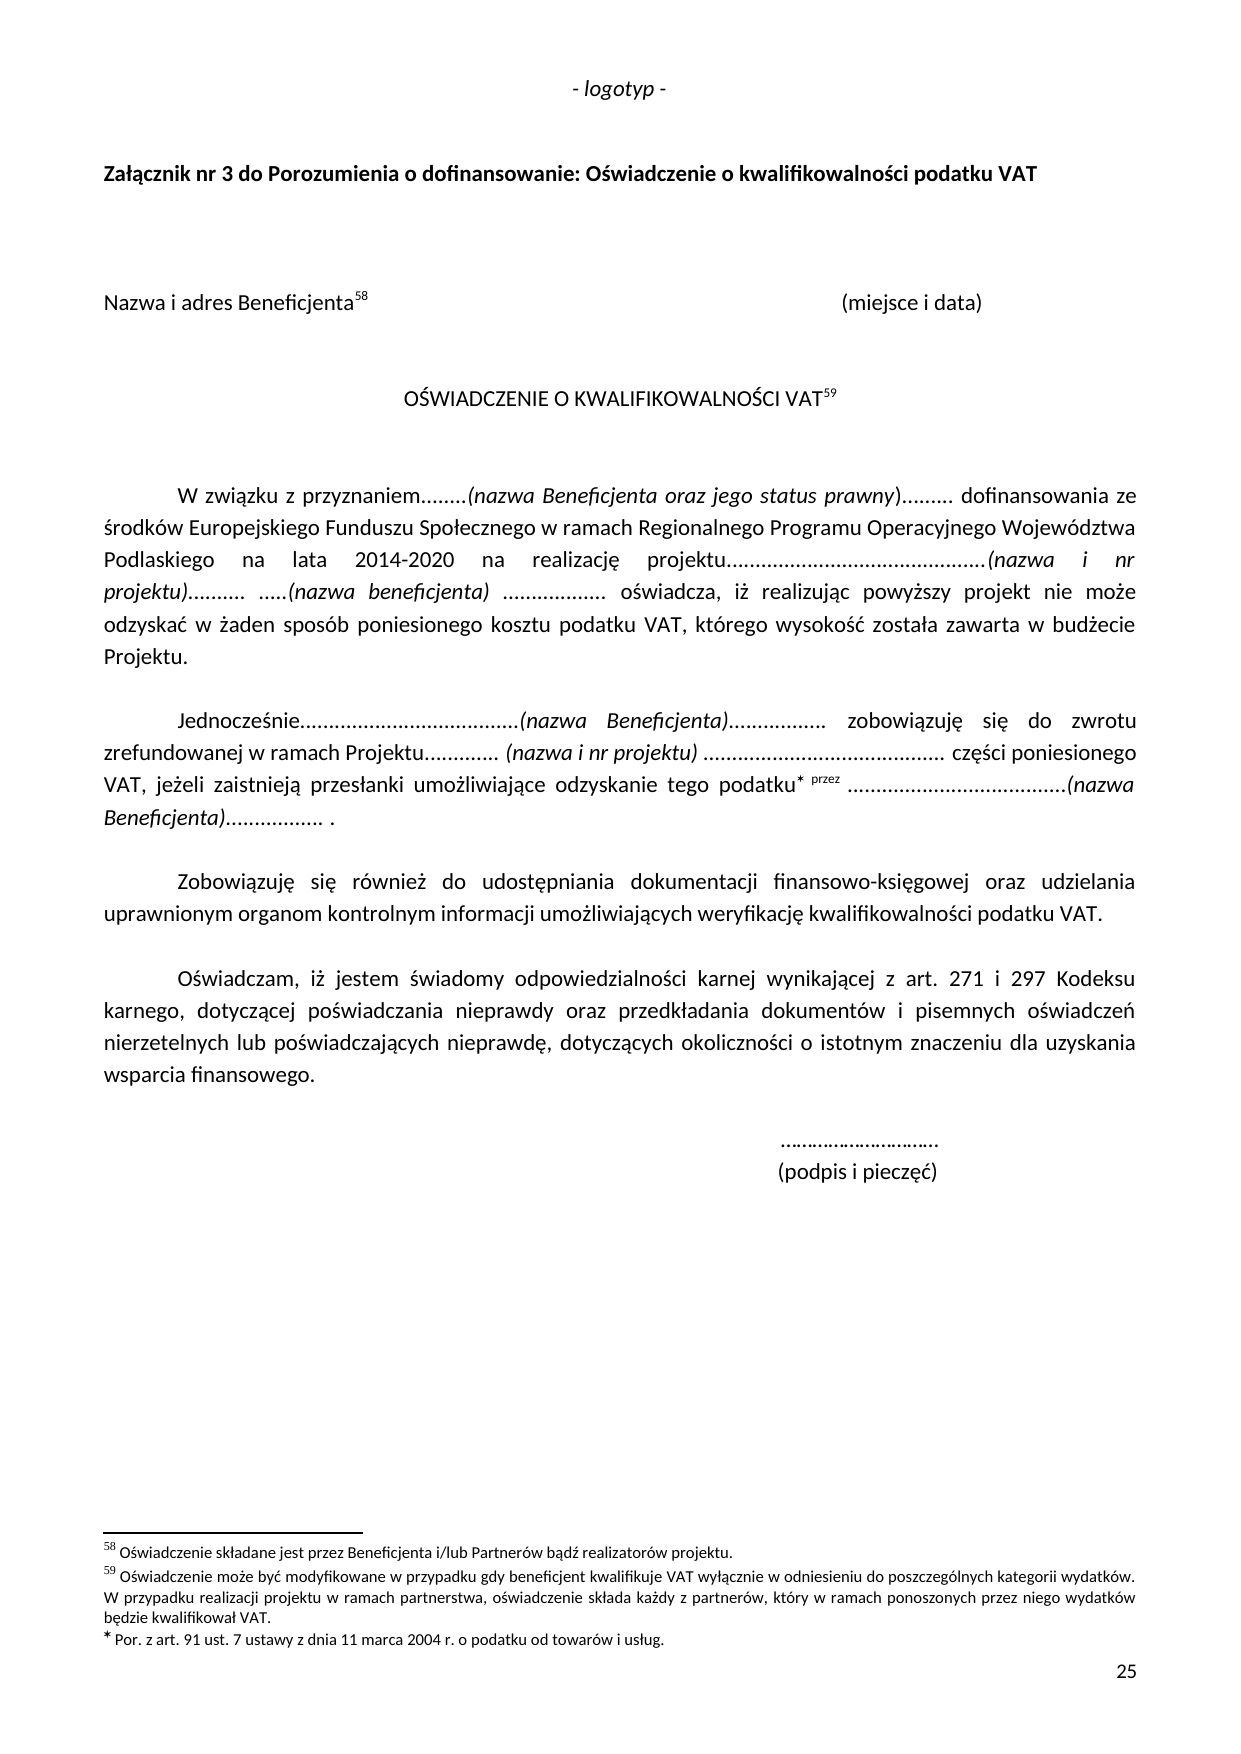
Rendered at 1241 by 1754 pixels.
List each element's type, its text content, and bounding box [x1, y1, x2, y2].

text Zobowiązuję się również do udostępniania dokumentacji finansowo-księgowej oraz udzielania uprawnionym organom kontrolnym informacji umożliwiających weryfikację kwalifikowalności podatku VAT. [103, 867, 1137, 927]
text Załącznik nr 3 do Porozumienia o dofinansowanie: Oświadczenie o kwalifikowalności podatku VAT [103, 159, 1137, 187]
text Jednocześnie......................................(nazwa Beneficjenta)................. zobowiązuję się do zwrotu zrefundowanej w ramach Projektu............. (nazwa i nr projektu) .......................................... części poniesionego VAT, jeżeli zaistnieją przesłanki umożliwiające odzyskanie tego podatku przez ......................................(nazwa Beneficjenta)................. . [103, 706, 1137, 831]
text Oświadczam, iż jestem świadomy odpowiedzialności karnej wynikającej z art. 271 i 297 Kodeksu karnego, dotyczącej poświadczania nieprawdy oraz przedkładania dokumentów i pisemnych oświadczeń nierzetelnych lub poświadczających nieprawdę, dotyczących okoliczności o istotnym znaczeniu dla uzyskania wsparcia finansowego. [103, 964, 1137, 1088]
text - logotyp - [103, 74, 1137, 102]
text ………………………… [693, 1125, 1137, 1153]
text Nazwa i adres Beneficjenta (miejsce i data) [103, 288, 1137, 316]
text (podpis i pieczęć) [553, 1157, 1137, 1185]
text OŚWIADCZENIE O KWALIFIKOWALNOŚCI VAT [103, 384, 1137, 412]
text W związku z przyznaniem........(nazwa Beneficjenta oraz jego status prawny)......... dofinansowania ze środków Europejskiego Funduszu Społecznego w ramach Regionalnego Programu Operacyjnego Województwa Podlaskiego na lata 2014-2020 na realizację projektu.............................................(nazwa i nr projektu).......... .....(nazwa beneficjenta) .................. oświadcza, iż realizując powyższy projekt nie może odzyskać w żaden sposób poniesionego kosztu podatku VAT, którego wysokość została zawarta w budżecie Projektu. [103, 481, 1137, 670]
